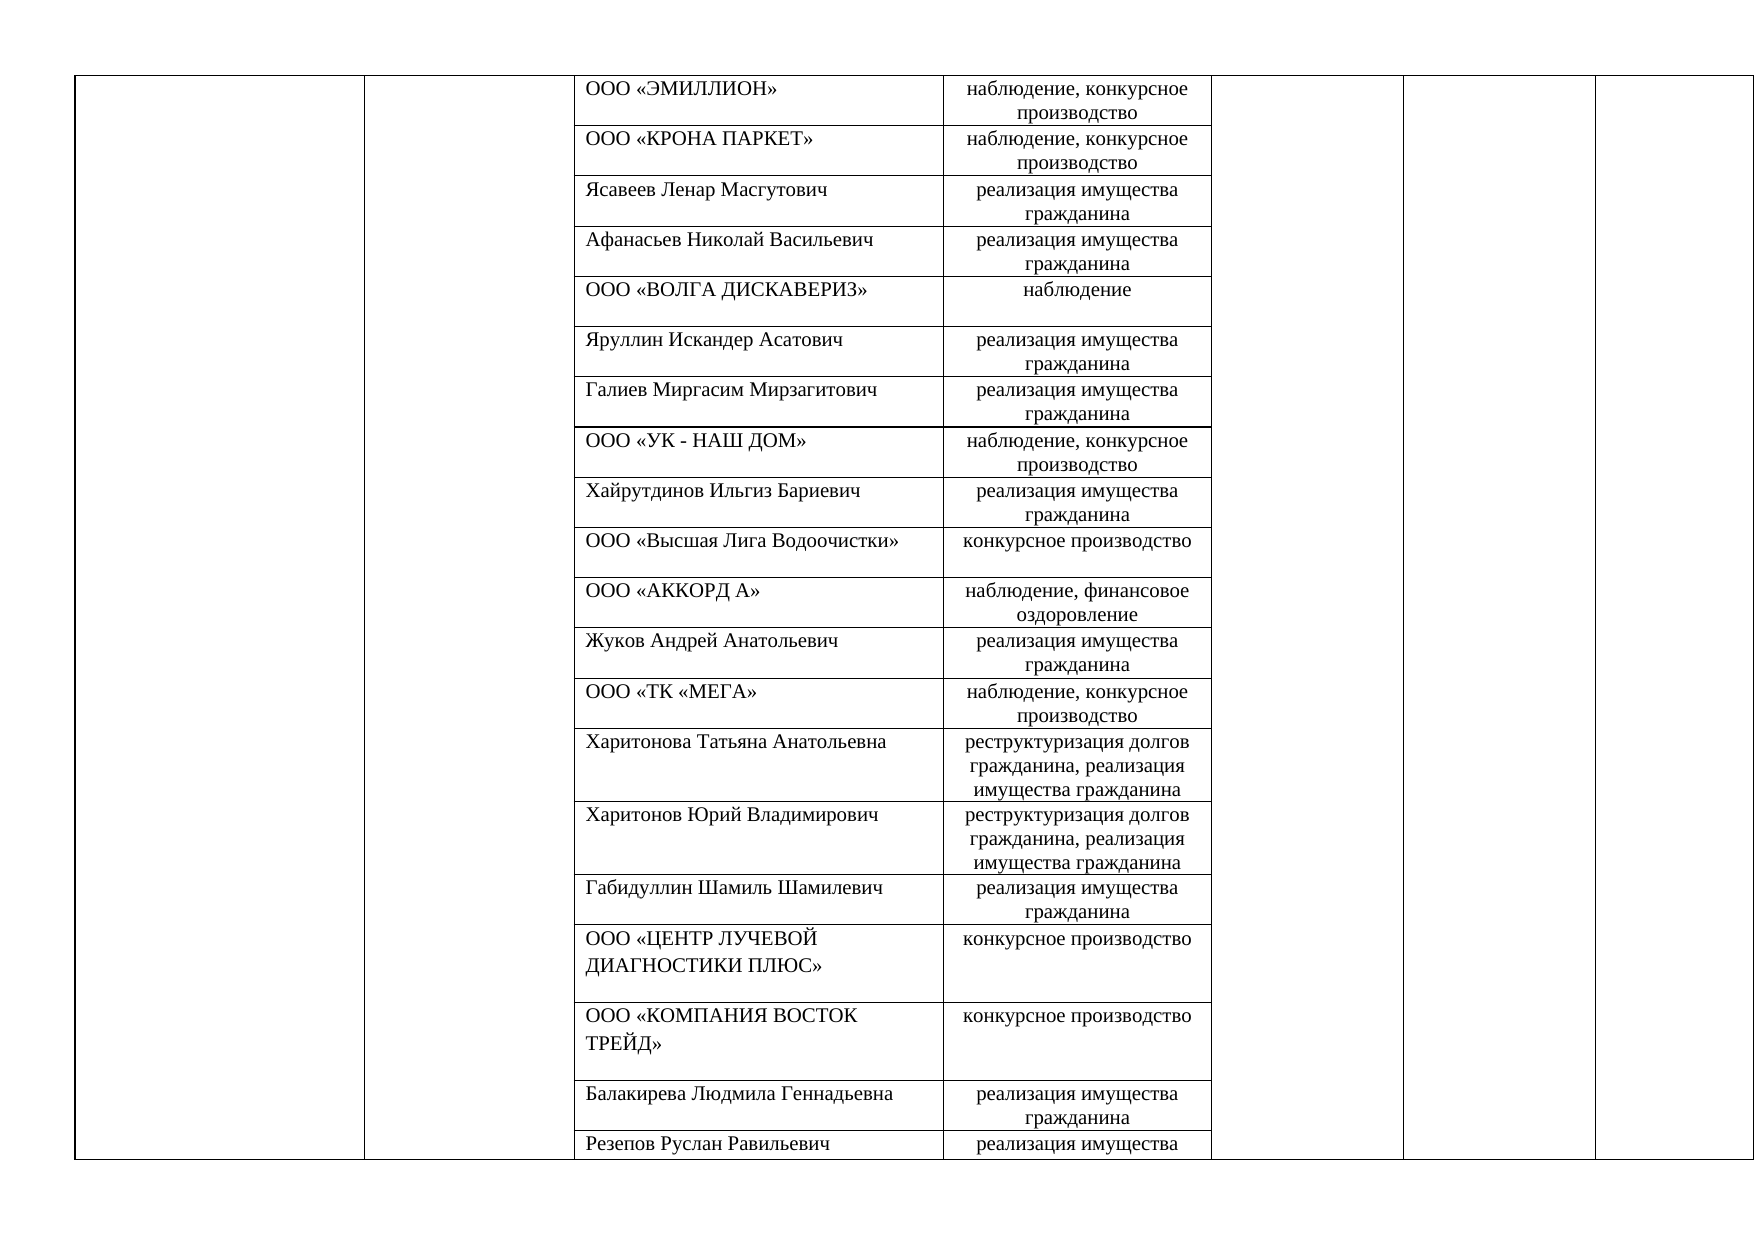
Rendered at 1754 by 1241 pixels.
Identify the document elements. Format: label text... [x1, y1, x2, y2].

table_cell наблюдение, конкурсное производство [944, 679, 1211, 728]
table_cell ООО «ВОЛГА ДИСКАВЕРИЗ» [575, 277, 943, 326]
table_cell наблюдение, конкурсное производство [944, 76, 1211, 125]
table_cell ООО «Высшая Лига Водоочистки» [575, 528, 943, 577]
table_cell ООО «ТК «МЕГА» [575, 679, 943, 728]
table_cell наблюдение [944, 277, 1211, 326]
table_cell реструктуризация долгов гражданина, реализация имущества гражданина [944, 802, 1211, 874]
table_cell Габидуллин Шамиль Шамилевич [575, 875, 943, 924]
table_cell ООО «АККОРД А» [575, 578, 943, 627]
table_cell Жуков Андрей Анатольевич [575, 628, 943, 677]
table_cell ООО «КРОНА ПАРКЕТ» [575, 126, 943, 175]
table_cell реализация имущества гражданина [944, 327, 1211, 376]
table_cell реализация имущества гражданина [944, 875, 1211, 924]
table_cell наблюдение, финансовое оздоровление [944, 578, 1211, 627]
table_cell ООО «КОМПАНИЯ ВОСТОК ТРЕЙД» [575, 1003, 943, 1080]
table_cell Афанасьев Николай Васильевич [575, 227, 943, 276]
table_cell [944, 1131, 1211, 1158]
table_cell конкурсное производство [944, 1003, 1211, 1080]
table_cell Яруллин Искандер Асатович [575, 327, 943, 376]
table_cell Харитонов Юрий Владимирович [575, 802, 943, 874]
table_cell реализация имущества гражданина [944, 227, 1211, 276]
table_cell реализация имущества гражданина [944, 628, 1211, 677]
table_cell ООО «ЭМИЛЛИОН» [575, 76, 943, 125]
table_cell конкурсное производство [944, 528, 1211, 577]
table_cell наблюдение, конкурсное производство [944, 126, 1211, 175]
table_cell ООО «ЦЕНТР ЛУЧЕВОЙ ДИАГНОСТИКИ ПЛЮС» [575, 925, 943, 1002]
table_cell конкурсное производство [944, 925, 1211, 1002]
table_cell реструктуризация долгов гражданина, реализация имущества гражданина [944, 729, 1211, 801]
table_cell Харитонова Татьяна Анатольевна [575, 729, 943, 801]
table_cell реализация имущества гражданина [944, 176, 1211, 226]
table_cell реализация имущества гражданина [944, 478, 1211, 527]
table_cell реализация имущества гражданина [944, 377, 1211, 426]
table_cell Балакирева Людмила Геннадьевна [575, 1081, 943, 1130]
table_cell ООО «УК - НАШ ДОМ» [575, 428, 943, 477]
table_cell Хайрутдинов Ильгиз Бариевич [575, 478, 943, 527]
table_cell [575, 1131, 943, 1158]
table_cell наблюдение, конкурсное производство [944, 428, 1211, 477]
table_cell Ясавеев Ленар Масгутович [575, 176, 943, 226]
table_cell Галиев Миргасим Мирзагитович [575, 377, 943, 426]
table_cell реализация имущества гражданина [944, 1081, 1211, 1130]
